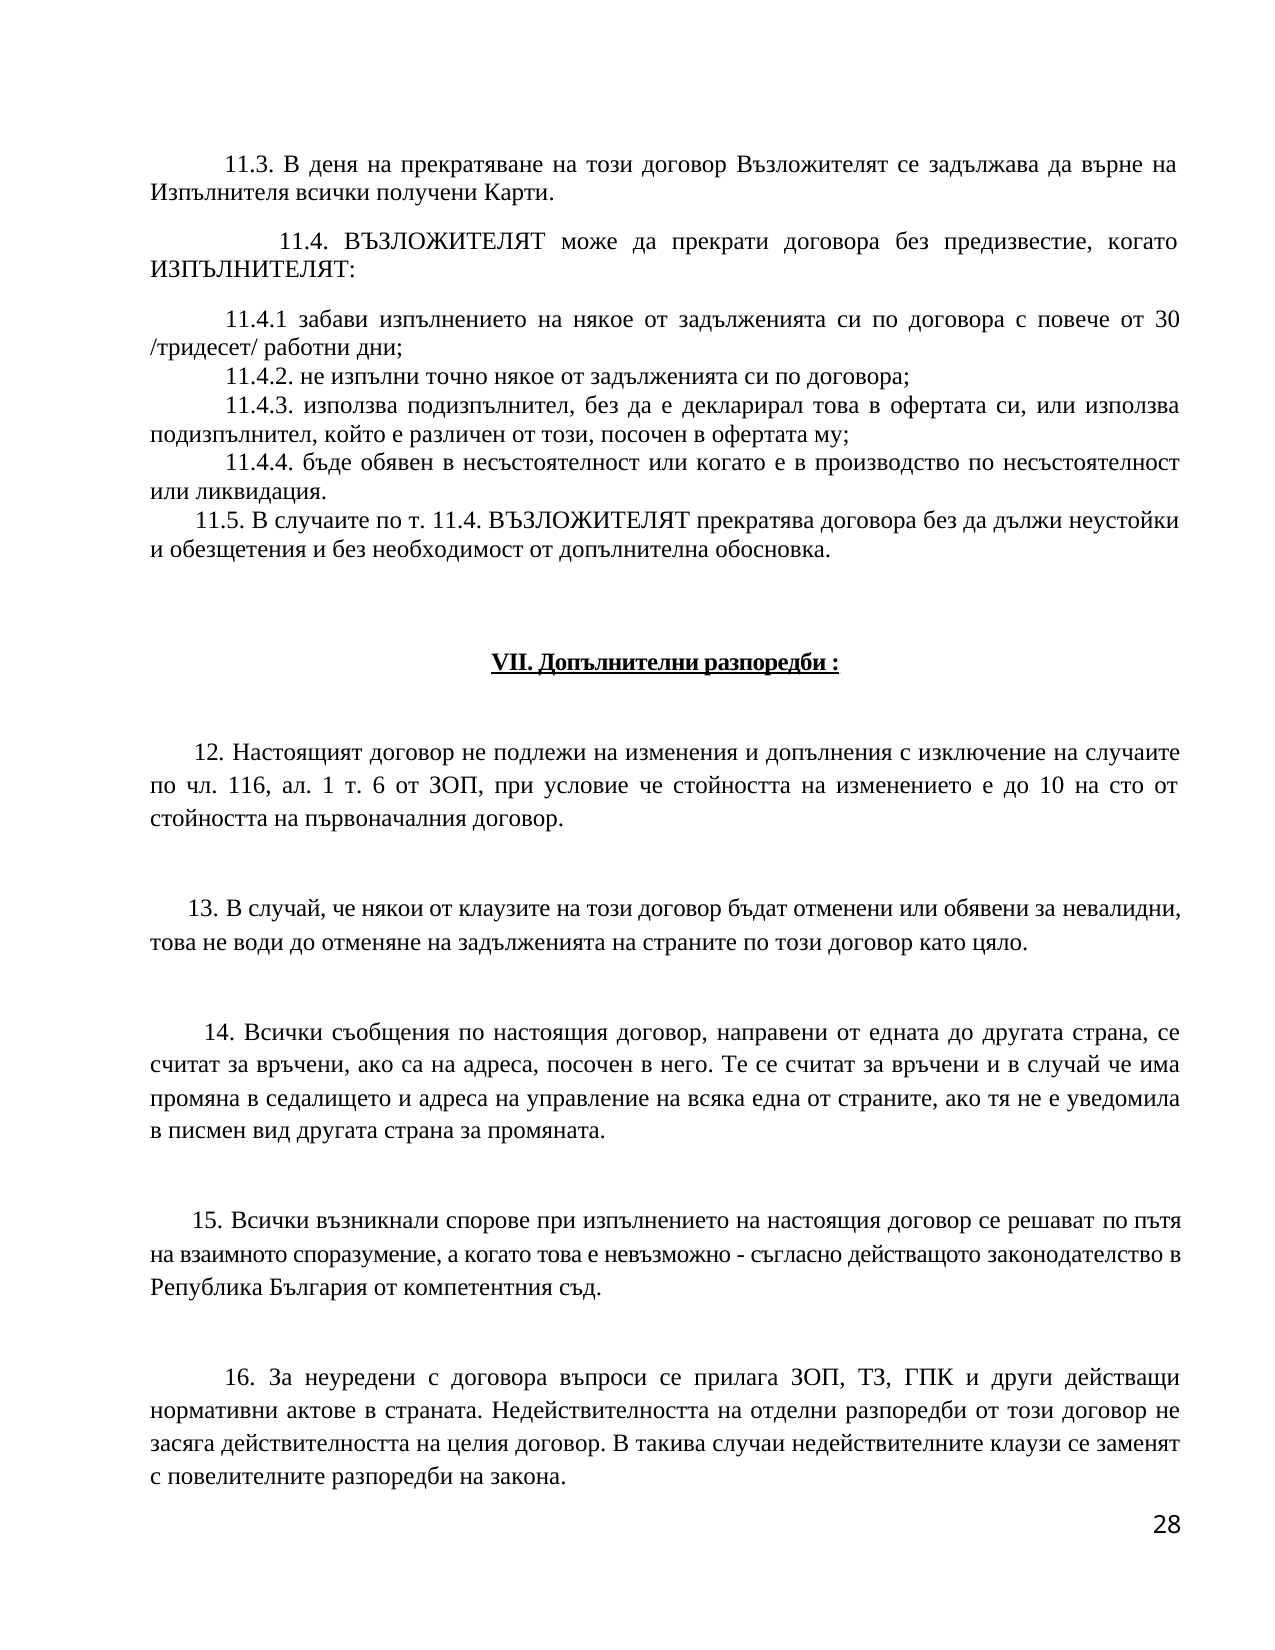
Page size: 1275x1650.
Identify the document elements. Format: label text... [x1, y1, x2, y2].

text 15. Всички възникнали спорове при изпълнението на настоящия договор се решават по пътя на взаимното споразумение, а когато това е невъзможно - съгласно действащото законодателство в Република България от компетентния съд. [150, 1206, 1181, 1300]
text 11.4.2. не изпълни точно някое от задълженията си по договора; [150, 361, 1181, 390]
text 11.3. В деня на прекратяване на този договор Възложителят се задължава да върне на Изпълнителя всички получени Карти. [150, 150, 1179, 206]
text 14. Всички съобщения по настоящия договор, направени от едната до другата страна, се считат за връчени, ако са на адреса, посочен в него. Те се считат за връчени и в случай че има промяна в седалището и адреса на управление на всяка една от страните, ако тя не е уведомила в писмен вид другата страна за промяната. [150, 1017, 1181, 1144]
text 12. Настоящият договор не подлежи на изменения и допълнения с изключение на случаите по чл. 116, ал. 1 т. 6 от ЗОП, при условие че стойността на изменението е до 10 на сто от стойността на първоначалния договор. [150, 737, 1181, 832]
text 11.4. ВЪЗЛОЖИТЕЛЯТ може да прекрати договора без предизвестие, когато ИЗПЪЛНИТЕЛЯТ: [150, 227, 1179, 283]
text VII. Допълнителни разпоредби : [150, 647, 1181, 676]
text 11.4.3. използва подизпълнител, без да е декларирал това в офертата си, или използва подизпълнител, който е различен от този, посочен в офертата му; [150, 390, 1181, 447]
text 11.5. В случаите по т. 11.4. ВЪЗЛОЖИТЕЛЯТ прекратява договора без да дължи неустойки и обезщетения и без необходимост от допълнителна обосновка. [150, 505, 1181, 562]
text 13. В случай, че някои от клаузите на този договор бъдат отменени или обявени за невалидни, това не води до отменяне на задълженията на страните по този договор като цяло. [150, 893, 1181, 955]
text 11.4.4. бъде обявен в несъстоятелност или когато е в производство по несъстоятелност или ликвидация. [150, 447, 1181, 505]
text 16. За неуредени с договора въпроси се прилага ЗОП, ТЗ, ГПК и други действащи нормативни актове в страната. Недействителността на отделни разпоредби от този договор не засяга действителността на целия договор. В такива случаи недействителните клаузи се заменят с повелителните разпоредби на закона. [150, 1362, 1181, 1489]
text 11.4.1 забави изпълнението на някое от задълженията си по договора с повече от 30 /тридесет/ работни дни; [150, 304, 1181, 361]
